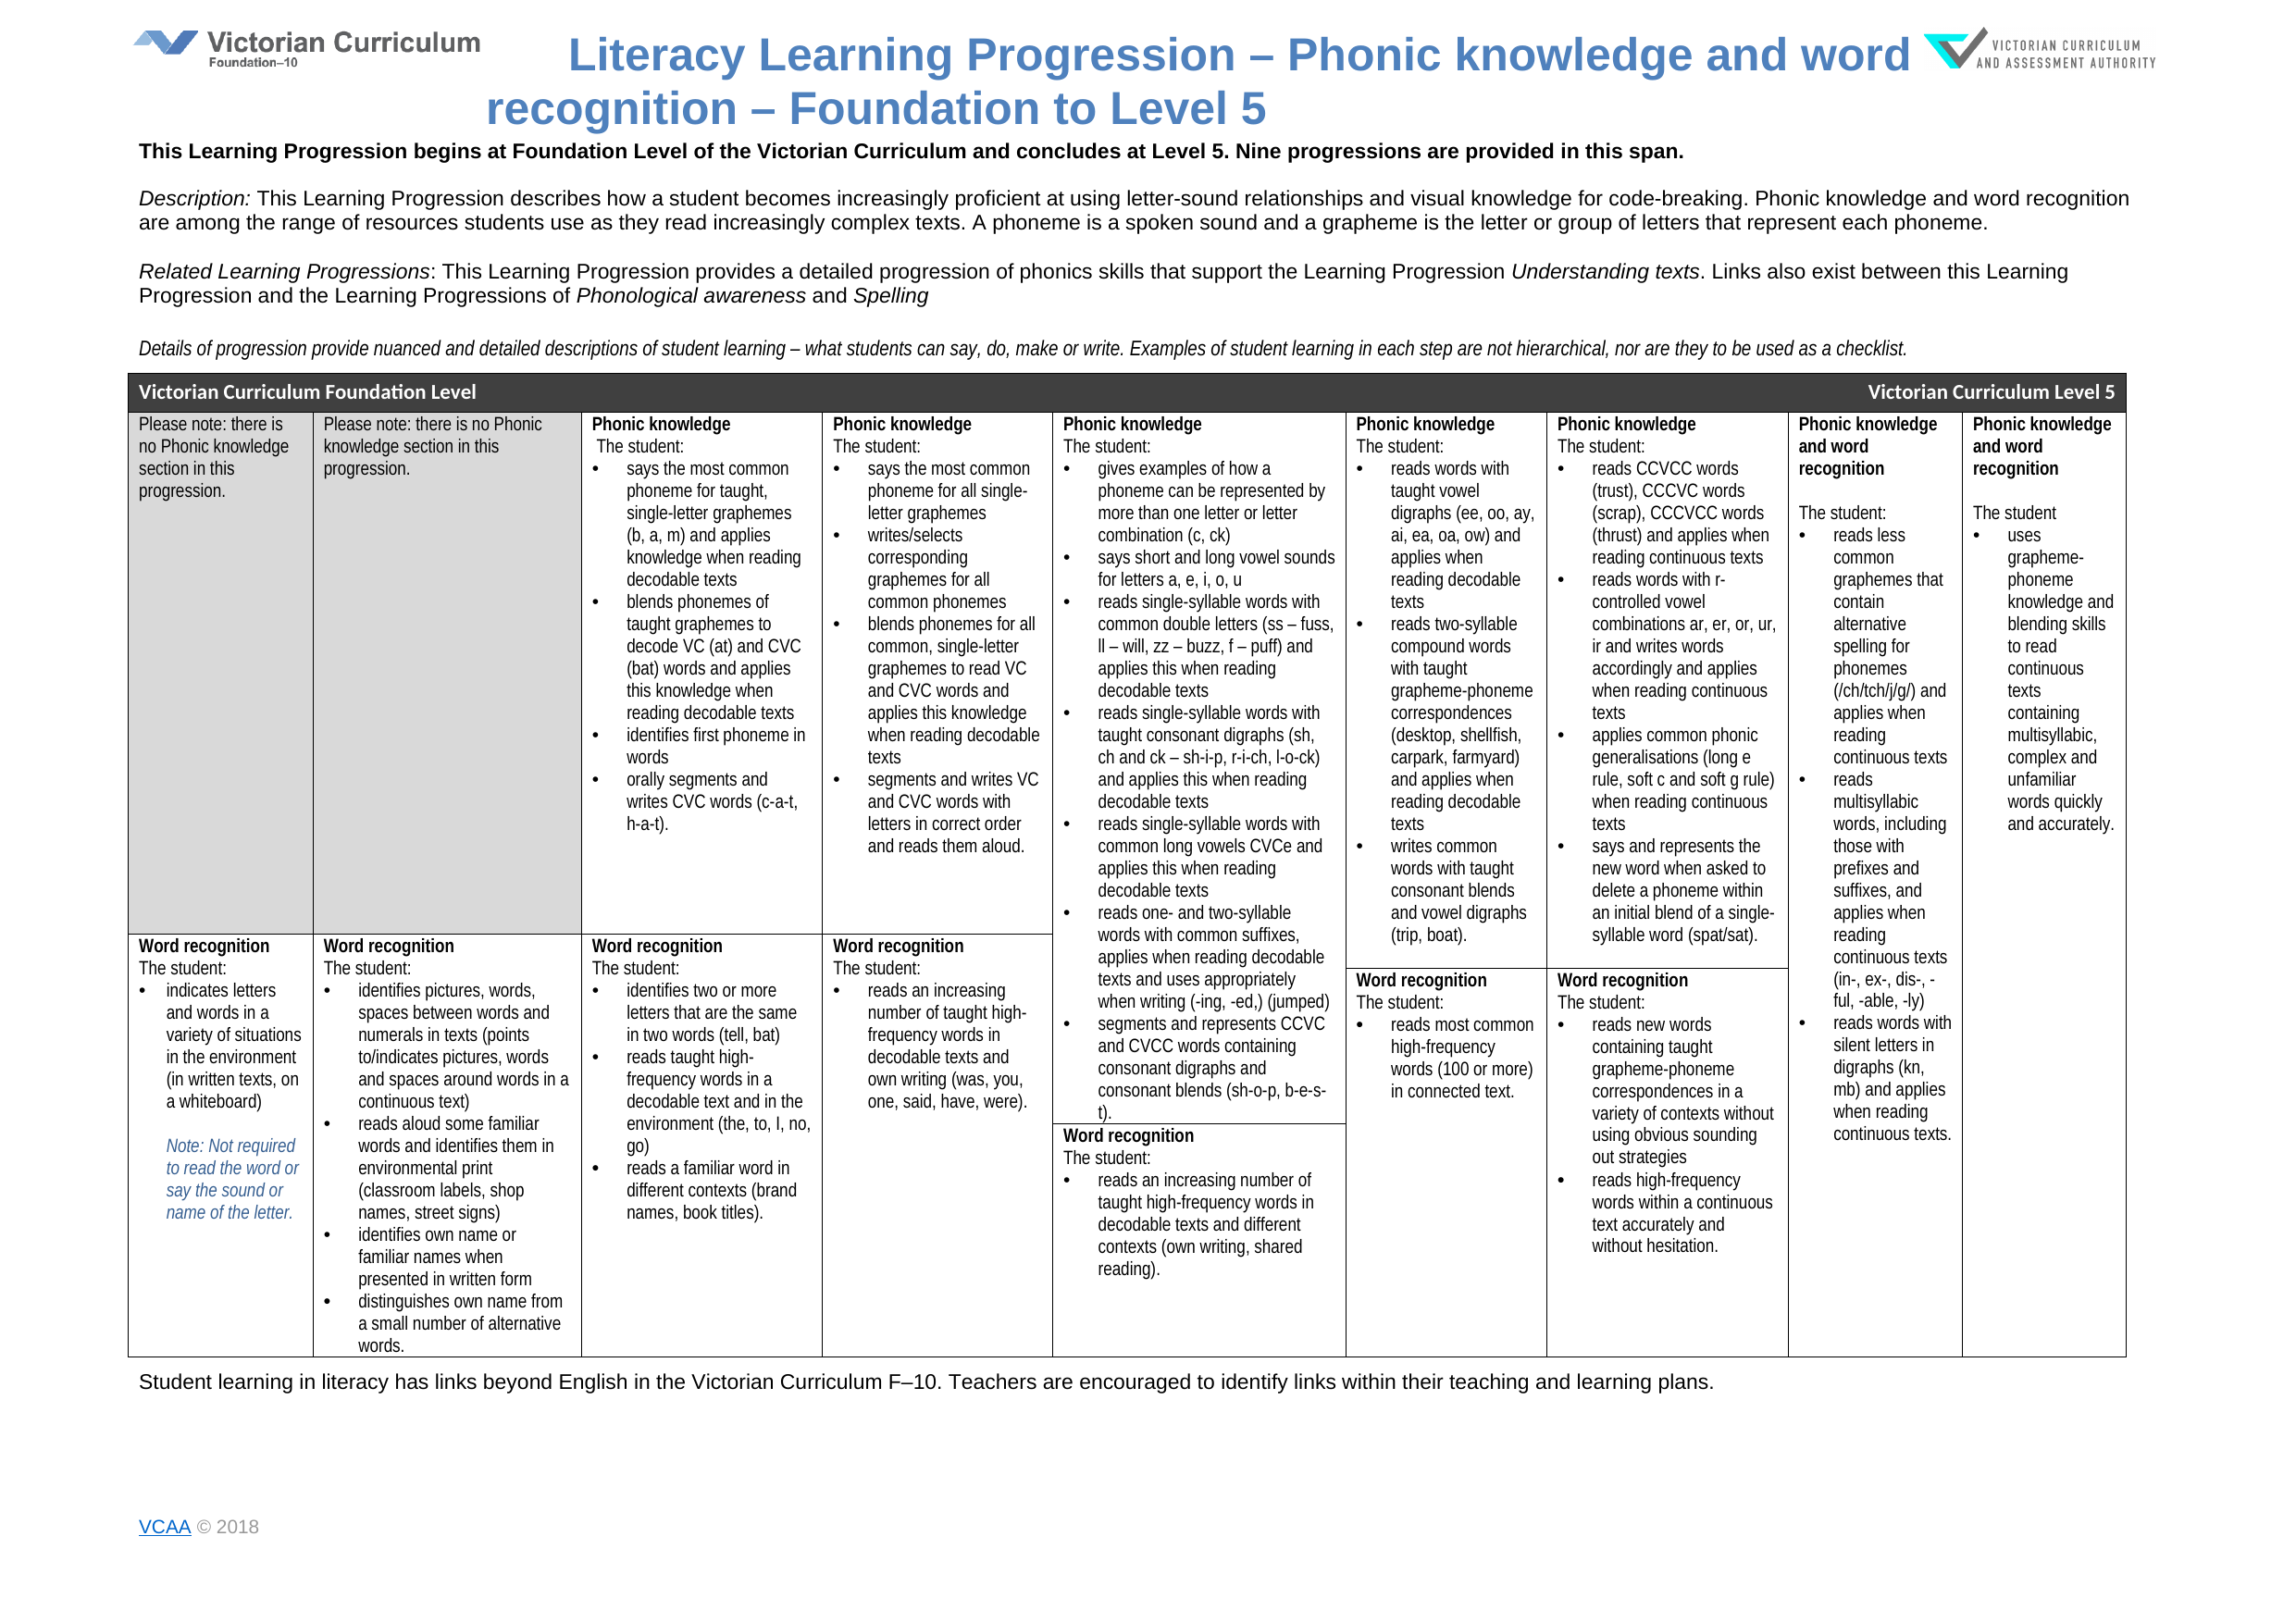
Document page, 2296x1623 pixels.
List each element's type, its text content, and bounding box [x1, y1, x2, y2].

table_cell Phonic knowledge The student: says the most common phoneme for taught, single-letter graphemes (b, a, m) and applies knowledge when reading decodable texts blends phonemes of taught graphemes to decode VC (at) and CVC (bat) words and applies this knowledge when reading decodable texts identifies first phoneme in words orally segments and writes CVC words (c-a-t, h-a-t). [582, 413, 822, 934]
table_cell Phonic knowledge and word recognition The student: reads less common graphemes that contain alternative spelling for phonemes (/ch/tch/j/g/) and applies when reading continuous texts reads multisyllabic words, including those with prefixes and suffixes, and applies when reading continuous texts (in-, ex-, dis-, -ful, -able, -ly) reads words with silent letters in digraphs (kn, mb) and applies when reading continuous texts. [1789, 413, 1962, 1253]
table_cell Please note: there is no Phonic knowledge section in this progression. [129, 413, 313, 934]
text Details of progression provide nuanced and detailed descriptions of student learning – what students can say, do, make or write. Examples of student learning in each step are not hierarchical, nor are they to be used as a checklist. [139, 334, 2156, 361]
table_cell Word recognition The student: identifies two or more letters that are the same in two words (tell, bat) reads taught high-frequency words in a decodable text and in the environment (the, to, I, no, go) reads a familiar word in different contexts (brand names, book titles). [582, 935, 822, 1357]
table_cell Phonic knowledge and word recognition The student uses grapheme-phoneme knowledge and blending skills to read continuous texts containing multisyllabic, complex and unfamiliar words quickly and accurately. [1963, 413, 2126, 1253]
table_header Victorian Curriculum Level 5 [1053, 374, 2126, 412]
text Student learning in literacy has links beyond English in the Victorian Curriculum F–10. Teachers are encouraged to identify links within their teaching and learning plans. [139, 1369, 2156, 1394]
text Description: This Learning Progression describes how a student becomes increasingly proficient at using letter-sound relationships and visual knowledge for code-breaking. Phonic knowledge and word recognition are among the range of resources students use as they read increasingly complex texts. A phoneme is a spoken sound and a grapheme is the letter or group of letters that represent each phoneme. [139, 186, 2156, 235]
table_cell [1789, 1254, 1962, 1357]
table_cell Word recognition The student: reads new words containing taught grapheme-phoneme correspondences in a variety of contexts without using obvious sounding out strategies reads high-frequency words within a continuous text accurately and without hesitation. [1547, 969, 1788, 1357]
table_cell Phonic knowledge The student: reads CCVCC words (trust), CCCVC words (scrap), CCCVCC words (thrust) and applies when reading continuous texts reads words with r-controlled vowel combinations ar, er, or, ur, ir and writes words accordingly and applies when reading continuous texts applies common phonic generalisations (long e rule, soft c and soft g rule) when reading continuous texts says and represents the new word when asked to delete a phoneme within an initial blend of a single-syllable word (spat/sat). [1547, 413, 1788, 968]
table_cell [1963, 1254, 2126, 1357]
table_cell Phonic knowledge The student: reads words with taught vowel digraphs (ee, oo, ay, ai, ea, oa, ow) and applies when reading decodable texts reads two-syllable compound words with taught grapheme-phoneme correspondences (desktop, shellfish, carpark, farmyard) and applies when reading decodable texts writes common words with taught consonant blends and vowel digraphs (trip, boat). [1347, 413, 1546, 968]
picture [131, 24, 491, 72]
table_cell Phonic knowledge The student: gives examples of how a phoneme can be represented by more than one letter or letter combination (c, ck) says short and long vowel sounds for letters a, e, i, o, u reads single-syllable words with common double letters (ss – fuss, ll – will, zz – buzz, f – puff) and applies this when reading decodable texts reads single-syllable words with taught consonant digraphs (sh, ch and ck – sh-i-p, r-i-ch, l-o-ck) and applies this when reading decodable texts reads single-syllable words with common long vowels CVCe and applies this when reading decodable texts reads one- and two-syllable words with common suffixes, applies when reading decodable texts and uses appropriately when writing (-ing, -ed,) (jumped) segments and represents CCVC and CVCC words containing consonant digraphs and consonant blends (sh-o-p, b-e-s-t). [1053, 413, 1346, 1123]
table_cell Word recognition The student: indicates letters and words in a variety of situations in the environment (in written texts, on a whiteboard) Note: Not required to read the word or say the sound or name of the letter. [129, 935, 313, 1357]
table_cell Word recognition The student: reads an increasing number of taught high-frequency words in decodable texts and different contexts (own writing, shared reading). [1053, 1124, 1346, 1357]
text This Learning Progression begins at Foundation Level of the Victorian Curriculum and concludes at Level 5. Nine progressions are provided in this span. [139, 139, 2156, 163]
table_cell Word recognition The student: reads most common high-frequency words (100 or more) in connected text. [1347, 969, 1546, 1357]
table_cell Word recognition The student: identifies pictures, words, spaces between words and numerals in texts (points to/indicates pictures, words and spaces around words in a continuous text) reads aloud some familiar words and identifies them in environmental print (classroom labels, shop names, street signs) identifies own name or familiar names when presented in written form distinguishes own name from a small number of alternative words. [314, 935, 581, 1357]
table_cell Word recognition The student: reads an increasing number of taught high-frequency words in decodable texts and own writing (was, you, one, said, have, were). [823, 935, 1052, 1357]
text Related Learning Progressions: This Learning Progression provides a detailed progression of phonics skills that support the Learning Progression Understanding texts. Links also exist between this Learning Progression and the Learning Progressions of Phonological awareness and Spelling [139, 259, 2156, 308]
picture [1923, 27, 2157, 71]
table_header Victorian Curriculum Foundation Level [129, 374, 1053, 412]
table_cell Please note: there is no Phonic knowledge section in this progression. [314, 413, 581, 934]
table_cell Phonic knowledge The student: says the most common phoneme for all single-letter graphemes writes/selects corresponding graphemes for all common phonemes blends phonemes for all common, single-letter graphemes to read VC and CVC words and applies this knowledge when reading decodable texts segments and writes VC and CVC words with letters in correct order and reads them aloud. [823, 413, 1052, 934]
